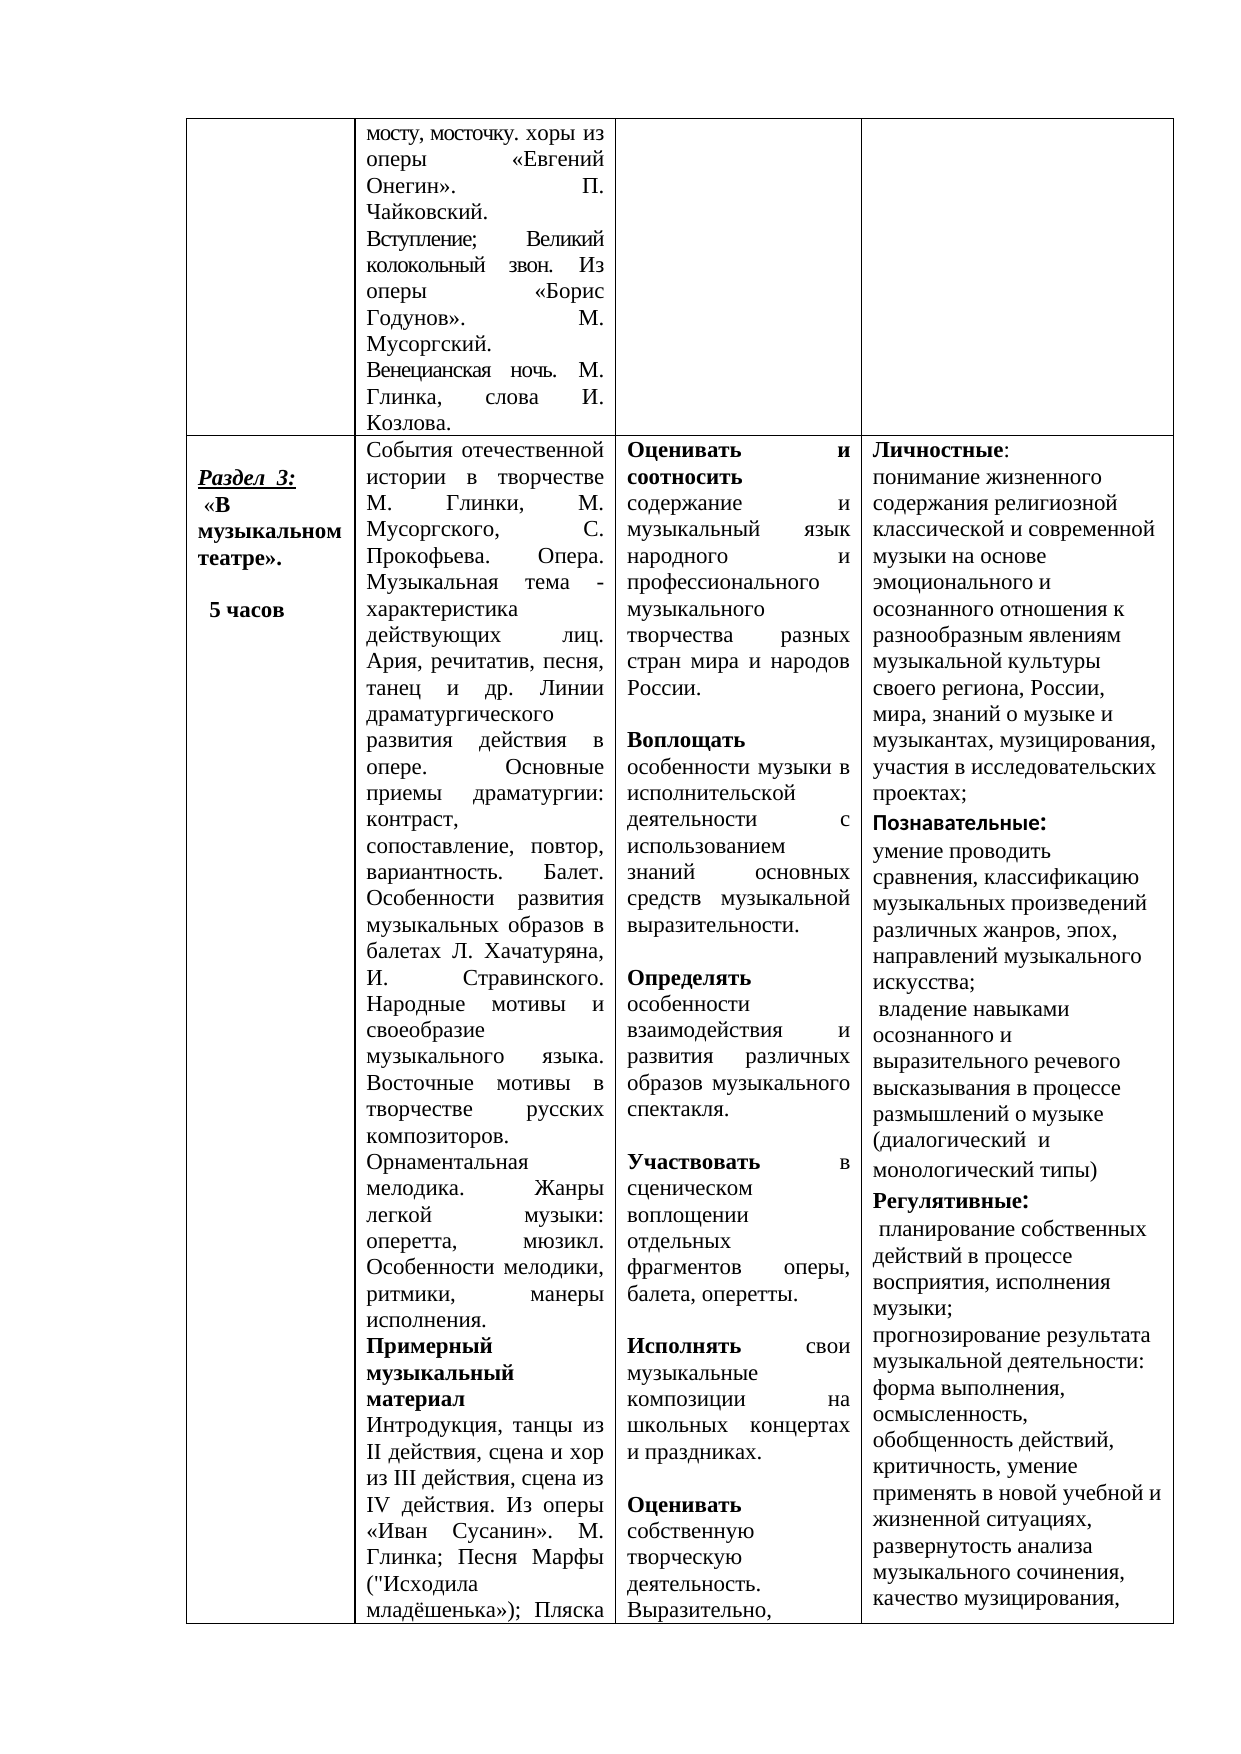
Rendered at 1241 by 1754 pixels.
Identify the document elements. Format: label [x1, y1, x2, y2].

table_cell [616, 436, 861, 1622]
table_cell [616, 119, 861, 435]
table_cell [356, 119, 615, 435]
table_cell [862, 119, 1173, 435]
table_cell [862, 436, 1173, 1622]
table_cell [187, 119, 354, 435]
table_cell [356, 436, 615, 1622]
table_cell [187, 436, 354, 1622]
